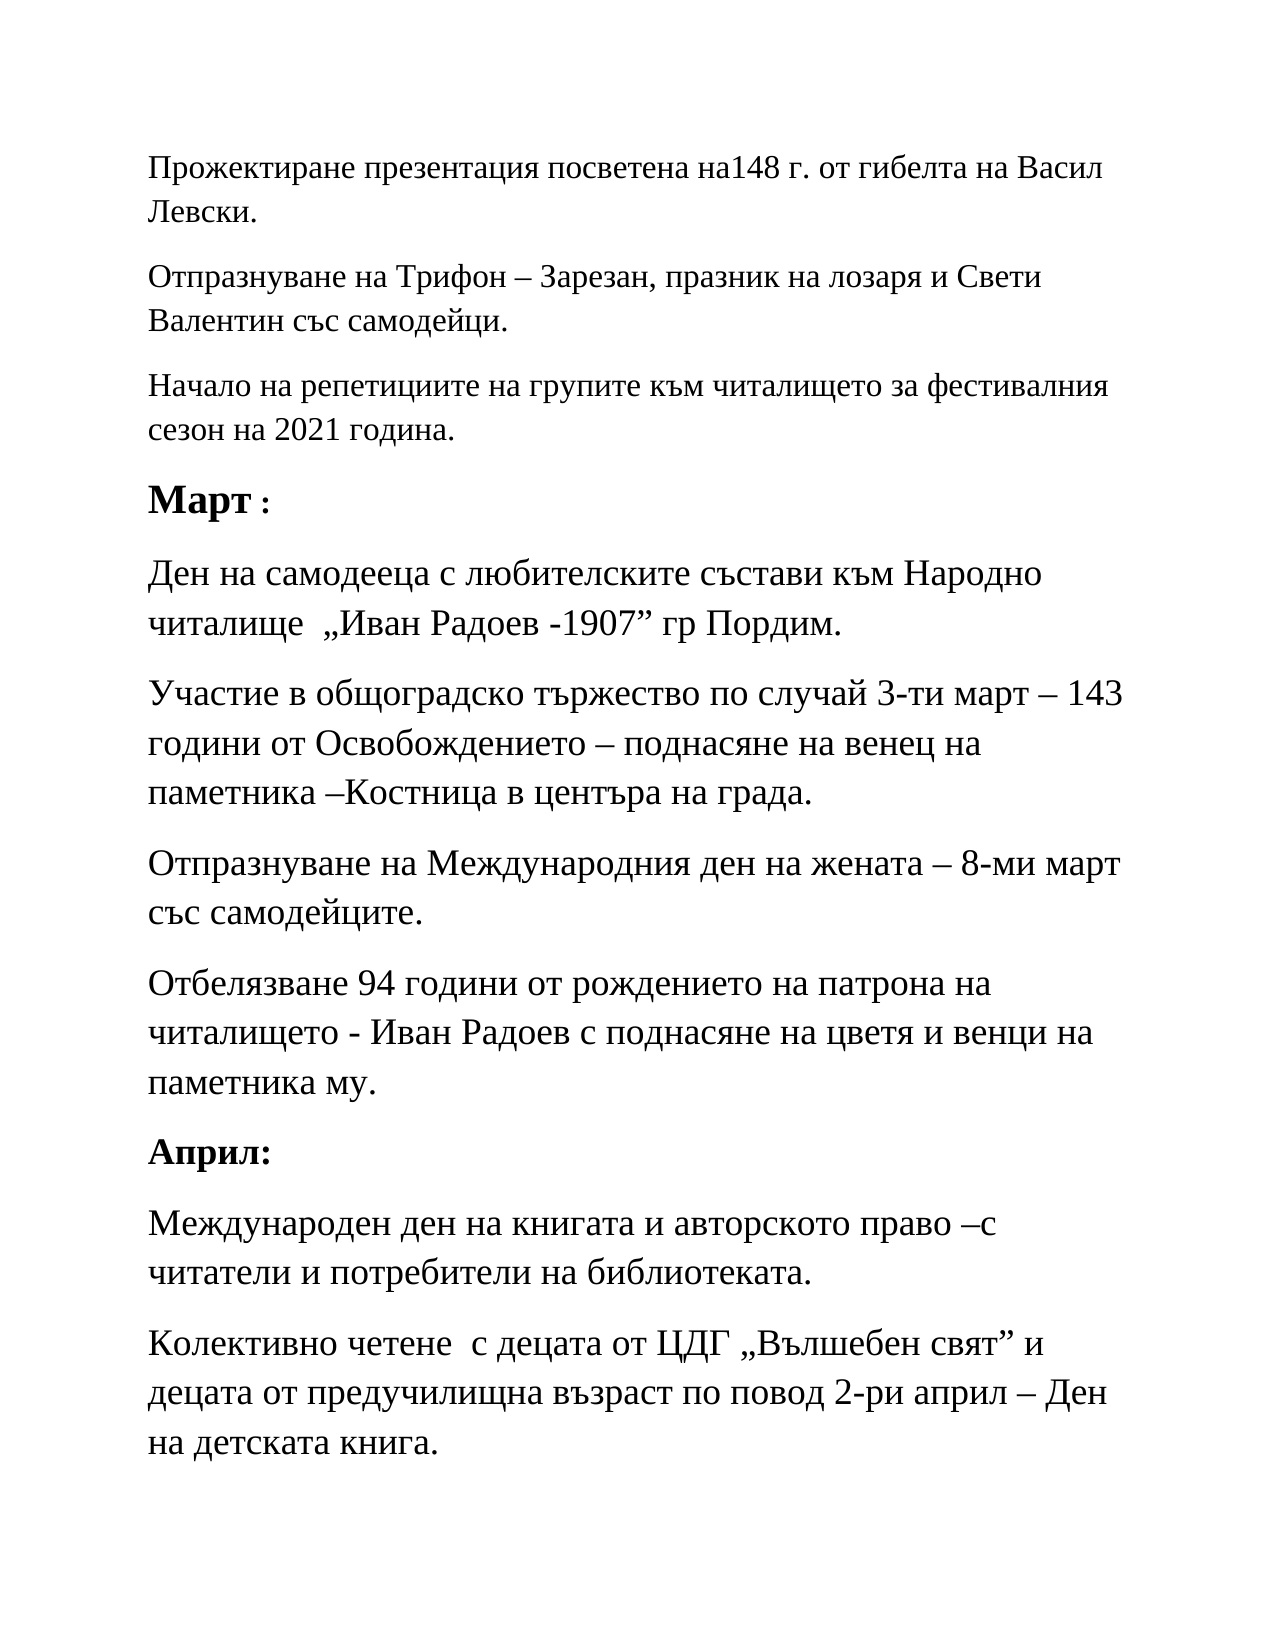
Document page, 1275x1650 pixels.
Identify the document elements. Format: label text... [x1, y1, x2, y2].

text Международен ден на книгата и авторското право –с читатели и потребители на библиотеката. [148, 1200, 1127, 1293]
text Отпразнуване на Международния ден на жената – 8-ми март със самодейците. [148, 840, 1127, 933]
text Април: [148, 1129, 1127, 1173]
text Ден на самодееца с любителските състави към Народно читалище „Иван Радоев -1907” гр Пордим. [148, 550, 1127, 643]
text Участие в общоградско тържество по случай 3-ти март – 143 години от Освобождението – поднасяне на венец на паметника –Костница в центъра на града. [148, 670, 1127, 813]
text Март : [148, 474, 1127, 522]
text Отбелязване 94 години от рождението на патрона на читалището - Иван Радоев с поднасяне на цветя и венци на паметника му. [148, 960, 1127, 1102]
text Колективно четене с децата от ЦДГ „Вълшебен свят” и децата от предучилищна възраст по повод 2-ри април – Ден на детската книга. [148, 1320, 1127, 1462]
text Отпразнуване на Трифон – Зарезан, празник на лозаря и Свети Валентин със самодейци. [148, 257, 1127, 339]
text Прожектиране презентация посветена на148 г. от гибелта на Васил Левски. [148, 148, 1127, 230]
text Начало на репетициите на групите към читалището за фестивалния сезон на 2021 година. [148, 366, 1127, 448]
